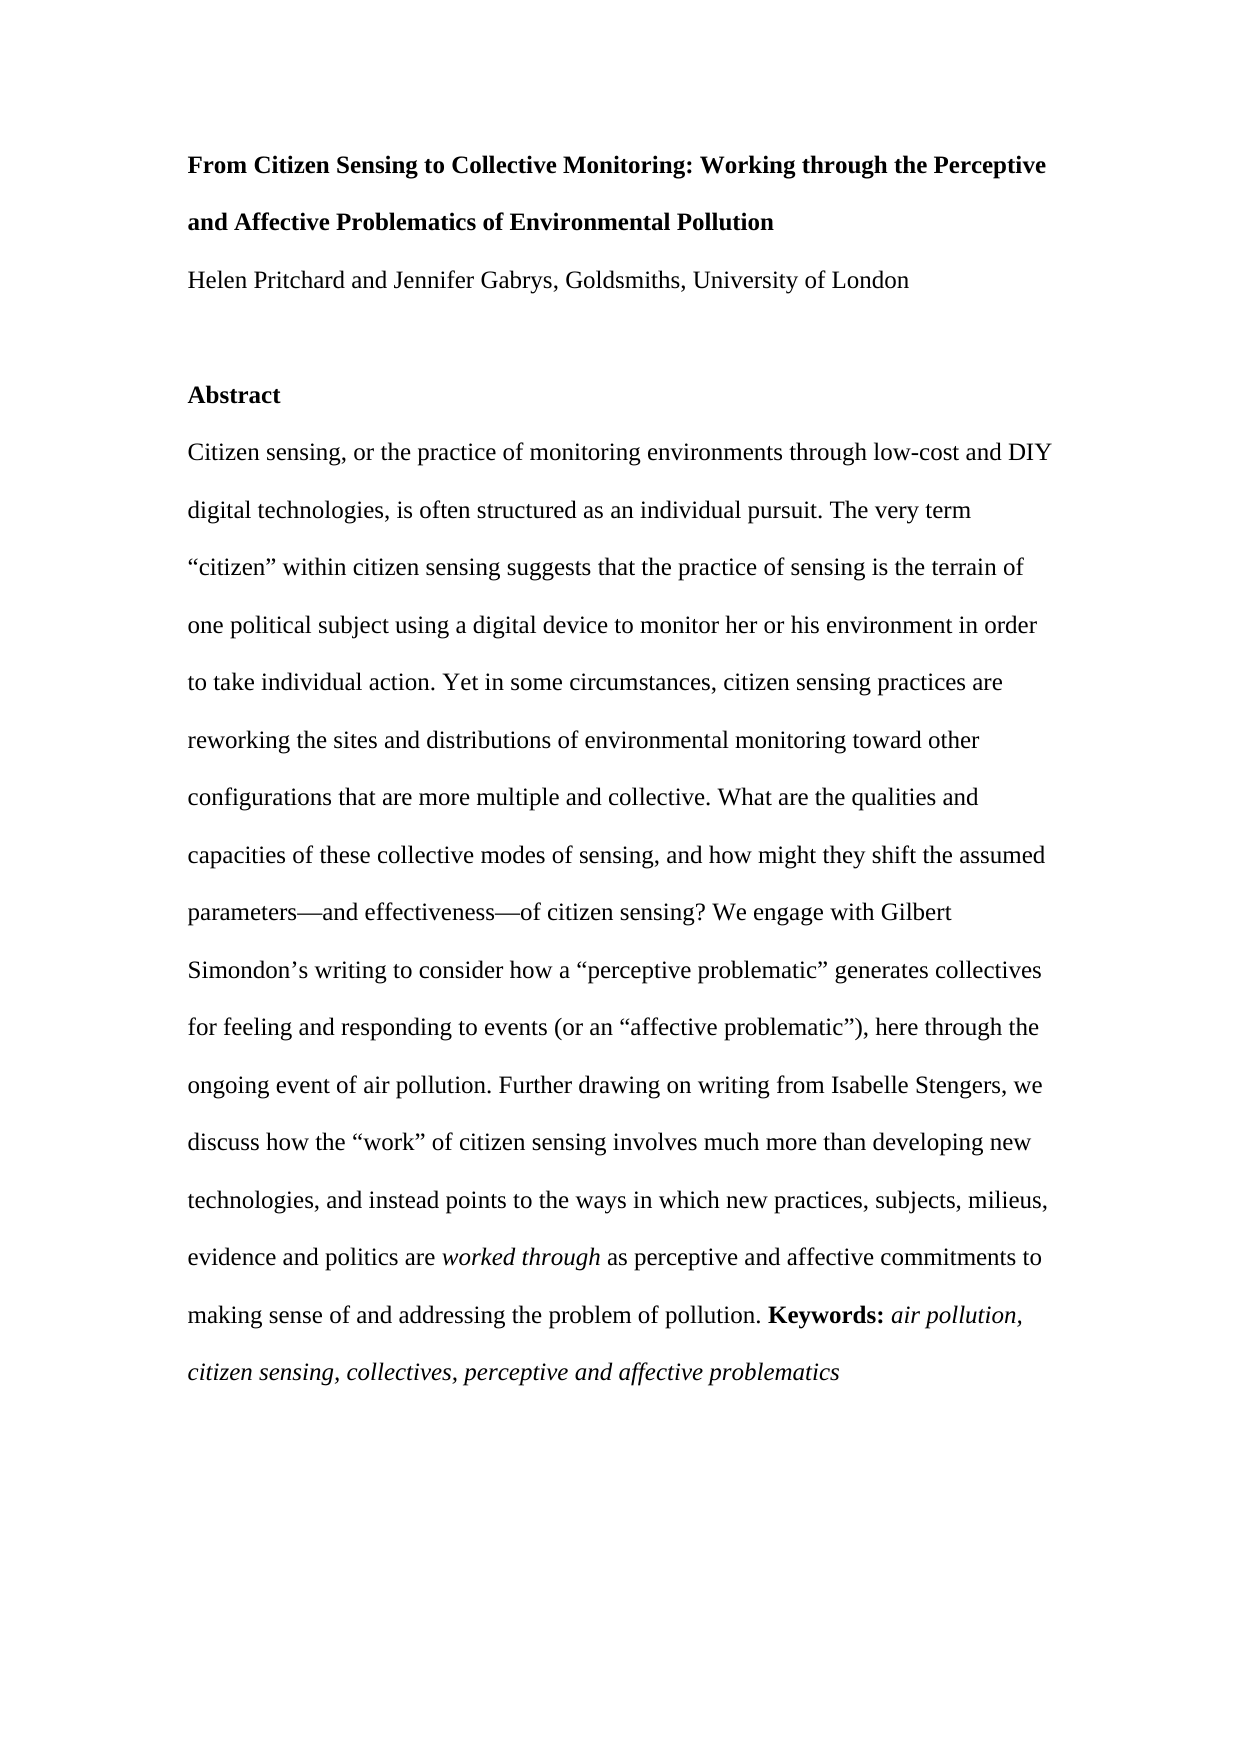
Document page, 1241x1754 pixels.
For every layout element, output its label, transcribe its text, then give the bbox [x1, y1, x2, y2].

text Citizen sensing, or the practice of monitoring environments through low-cost and DIY digital technologies, is often structured as an individual pursuit. The very term “citizen” within citizen sensing suggests that the practice of sensing is the terrain of one political subject using a digital device to monitor her or his environment in order to take individual action. Yet in some circumstances, citizen sensing practices are reworking the sites and distributions of environmental monitoring toward other configurations that are more multiple and collective. What are the qualities and capacities of these collective modes of sensing, and how might they shift the assumed parameters—and effectiveness—of citizen sensing? We engage with Gilbert Simondon’s writing to consider how a “perceptive problematic” generates collectives for feeling and responding to events (or an “affective problematic”), here through the ongoing event of air pollution. Further drawing on writing from Isabelle Stengers, we discuss how the “work” of citizen sensing involves much more than developing new technologies, and instead points to the ways in which new practices, subjects, milieus, evidence and politics are worked through as perceptive and affective commitments to making sense of and addressing the problem of pollution. Keywords: air pollution, citizen sensing, collectives, perceptive and affective problematics [187, 437, 1053, 1386]
text From Citizen Sensing to Collective Monitoring: Working through the Perceptive and Affective Problematics of Environmental Pollution [187, 150, 1053, 236]
text Helen Pritchard and Jennifer Gabrys, Goldsmiths, University of London [187, 265, 1053, 294]
text Abstract [187, 380, 1053, 409]
